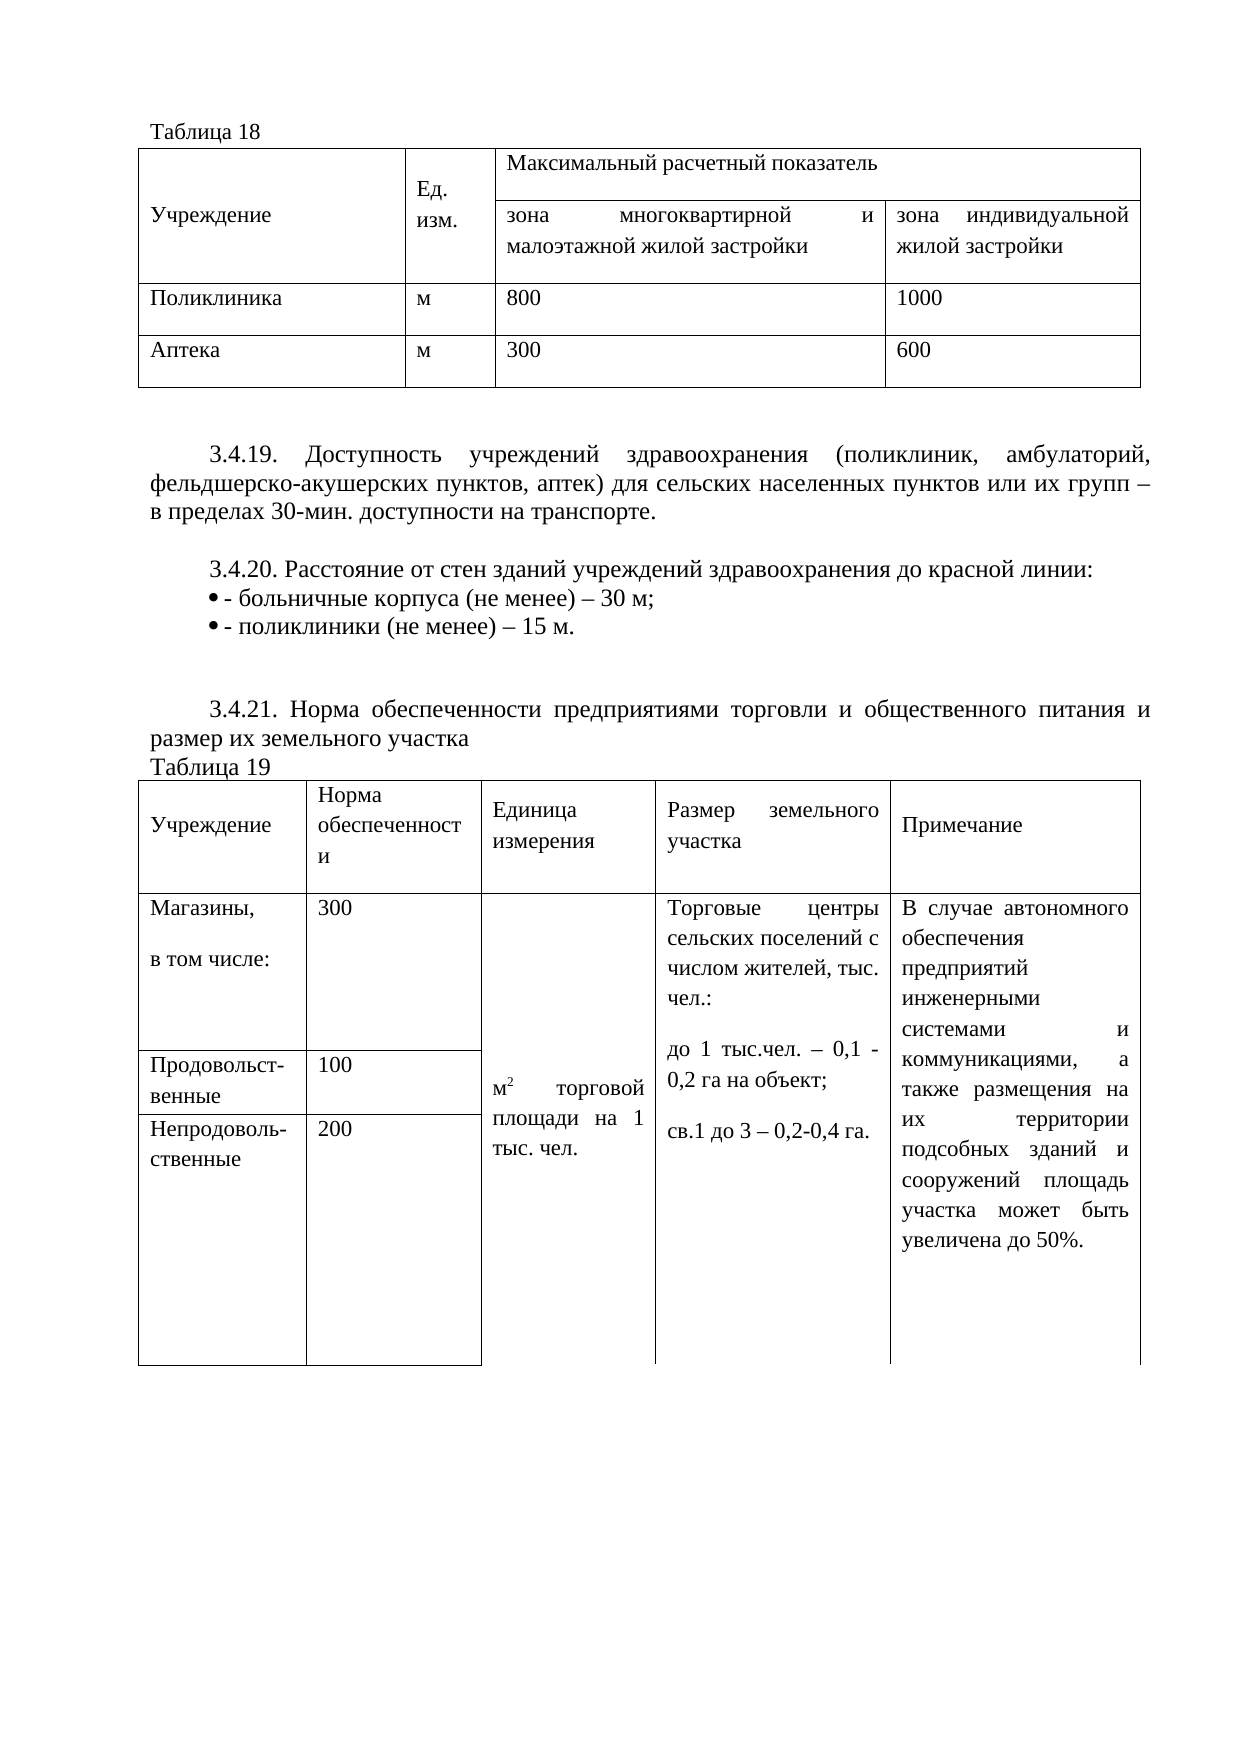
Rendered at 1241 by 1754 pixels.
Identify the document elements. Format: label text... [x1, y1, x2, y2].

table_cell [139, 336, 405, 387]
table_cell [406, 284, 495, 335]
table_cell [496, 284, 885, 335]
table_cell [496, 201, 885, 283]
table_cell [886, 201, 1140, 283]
list 3.4.21. Норма обеспеченности предприятиями торговли и общественного питания и размер их земельного участка [150, 694, 1152, 752]
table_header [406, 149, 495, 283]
list 3.4.19. Доступность учреждений здравоохранения (поликлиник, амбулаторий, фельдшерско-акушерских пунктов, аптек) для сельских населенных пунктов или их групп – в пределах 30-мин. доступности на транспорте. [150, 439, 1152, 525]
list 3.4.20. Расстояние от стен зданий учреждений здравоохранения до красной линии: [150, 554, 1152, 583]
list - поликлиники (не менее) – . [209, 611, 1152, 640]
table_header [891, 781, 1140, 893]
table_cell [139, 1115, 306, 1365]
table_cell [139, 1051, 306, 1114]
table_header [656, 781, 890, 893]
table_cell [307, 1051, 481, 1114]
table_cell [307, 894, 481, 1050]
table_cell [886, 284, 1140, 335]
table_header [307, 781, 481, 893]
text Таблица 18 [150, 118, 1152, 144]
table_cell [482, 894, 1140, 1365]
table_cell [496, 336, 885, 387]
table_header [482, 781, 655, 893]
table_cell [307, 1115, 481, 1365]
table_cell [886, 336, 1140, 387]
list - больничные корпуса (не менее) – ; [209, 583, 1152, 611]
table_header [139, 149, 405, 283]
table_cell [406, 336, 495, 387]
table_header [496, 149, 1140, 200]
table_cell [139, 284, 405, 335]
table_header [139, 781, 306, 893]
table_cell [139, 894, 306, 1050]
list Таблица 19 [150, 752, 1152, 780]
